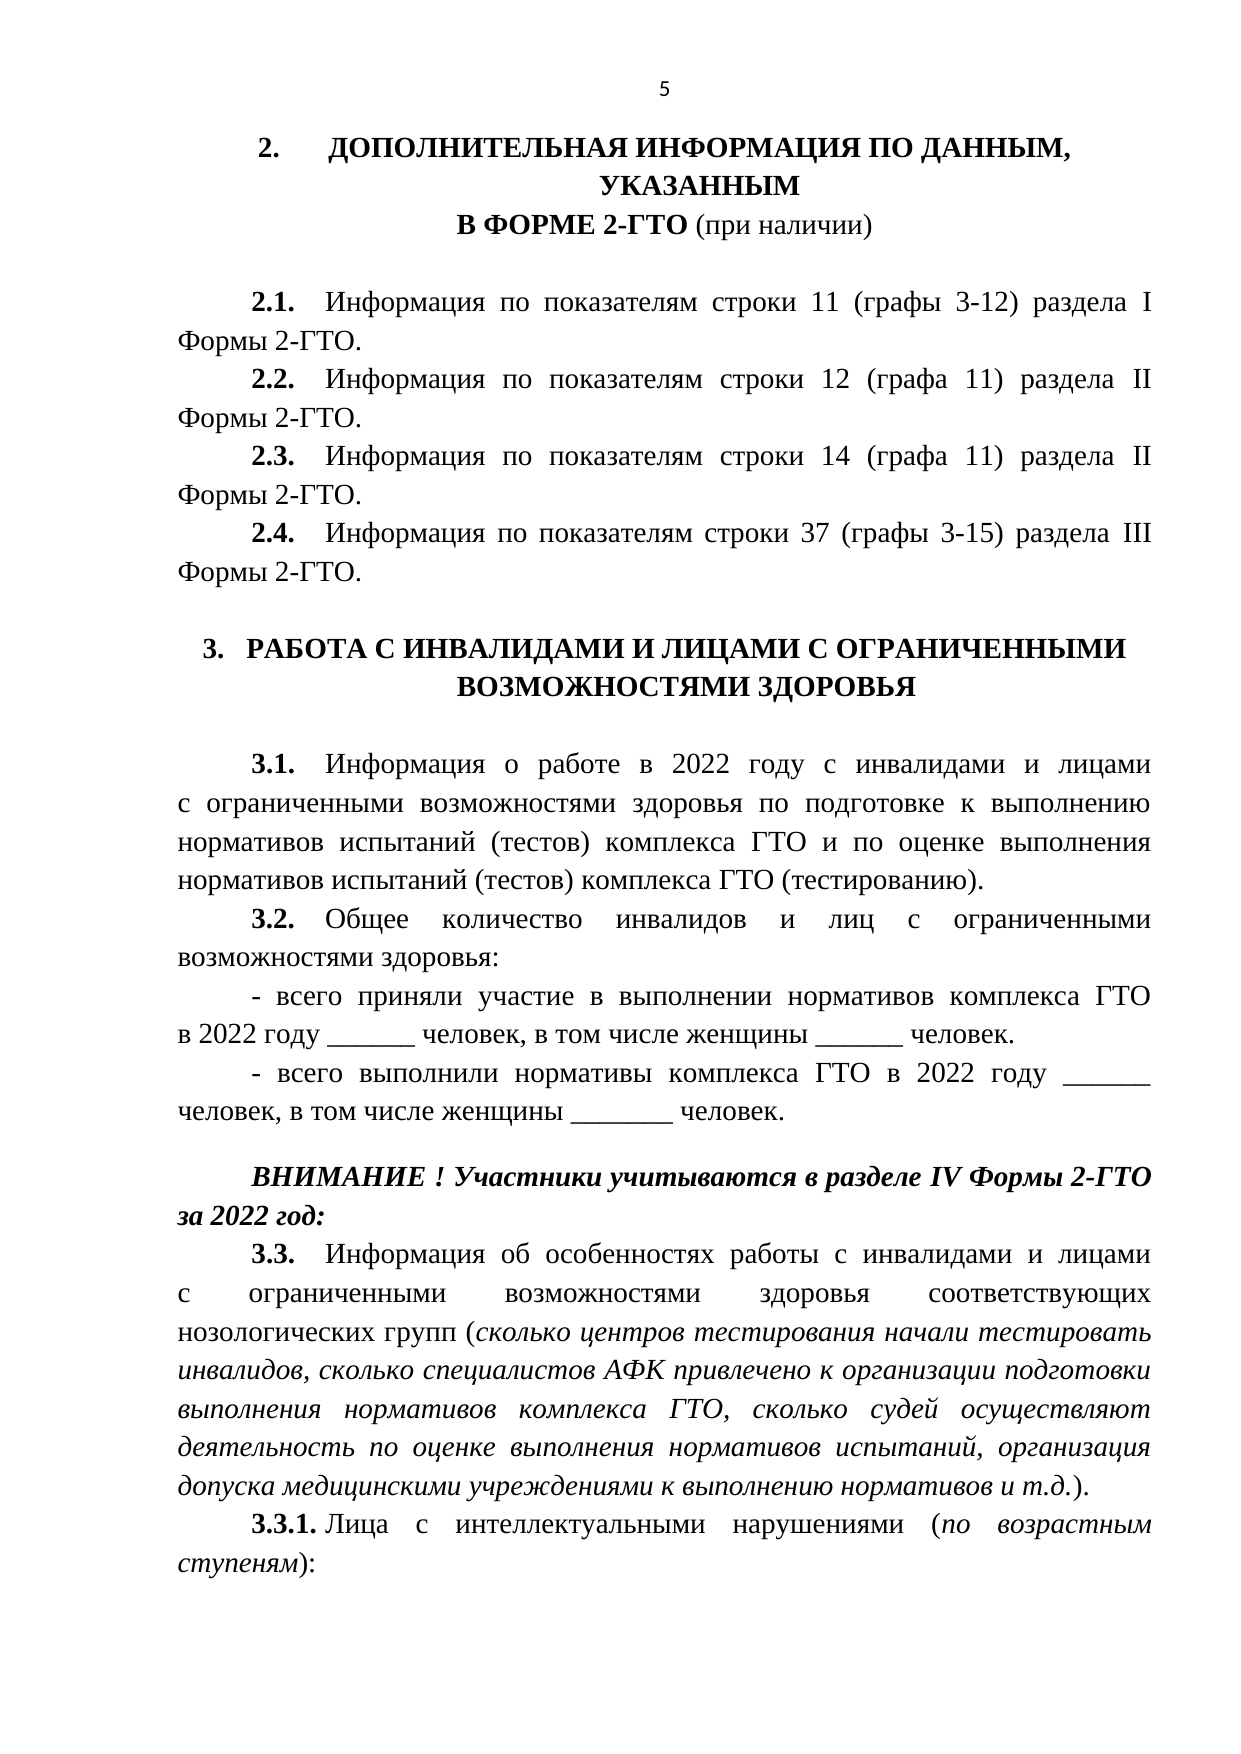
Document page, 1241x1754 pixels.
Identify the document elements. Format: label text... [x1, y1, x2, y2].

list ДОПОЛНИТЕЛЬНАЯ ИНФОРМАЦИЯ ПО ДАННЫМ, УКАЗАННЫМ [177, 130, 1152, 202]
list - всего выполнили нормативы комплекса ГТО в 2022 году ______ человек, в том числе женщины _______ человек. [177, 1055, 1152, 1127]
list РАБОТА С ИНВАЛИДАМИ И ЛИЦАМИ С ОГРАНИЧЕННЫМИ ВОЗМОЖНОСТЯМИ ЗДОРОВЬЯ [177, 631, 1152, 703]
list Информация по показателям строки 37 (графы 3-15) раздела III Формы 2-ГТО. [177, 515, 1152, 587]
list ВНИМАНИЕ ! Участники учитываются в разделе IV Формы 2-ГТО за 2022 год: [177, 1159, 1152, 1232]
list - всего приняли участие в выполнении нормативов комплекса ГТО в 2022 году ______ человек, в том числе женщины ______ человек. [177, 978, 1152, 1050]
list Лица с интеллектуальными нарушениями (по возрастным ступеням): [177, 1506, 1152, 1578]
list Общее количество инвалидов и лиц с ограниченными возможностями здоровья: [177, 901, 1152, 973]
list Информация о работе в 2022 году с инвалидами и лицами с ограниченными возможностями здоровья по подготовке к выполнению нормативов испытаний (тестов) комплекса ГТО и по оценке выполнения нормативов испытаний (тестов) комплекса ГТО (тестированию). [177, 747, 1152, 896]
list В ФОРМЕ 2-ГТО (при наличии) [177, 207, 1152, 241]
list Информация об особенностях работы с инвалидами и лицами с ограниченными возможностями здоровья соответствующих нозологических групп (сколько центров тестирования начали тестировать инвалидов, сколько специалистов АФК привлечено к организации подготовки выполнения нормативов комплекса ГТО, сколько судей осуществляют деятельность по оценке выполнения нормативов испытаний, организация допуска медицинскими учреждениями к выполнению нормативов и т.д.). [177, 1237, 1152, 1501]
list Информация по показателям строки 11 (графы 3-12) раздела I Формы 2-ГТО. [177, 284, 1152, 356]
list Информация по показателям строки 14 (графа 11) раздела II Формы 2-ГТО. [177, 438, 1152, 510]
list Информация по показателям строки 12 (графа 11) раздела II Формы 2-ГТО. [177, 361, 1152, 433]
